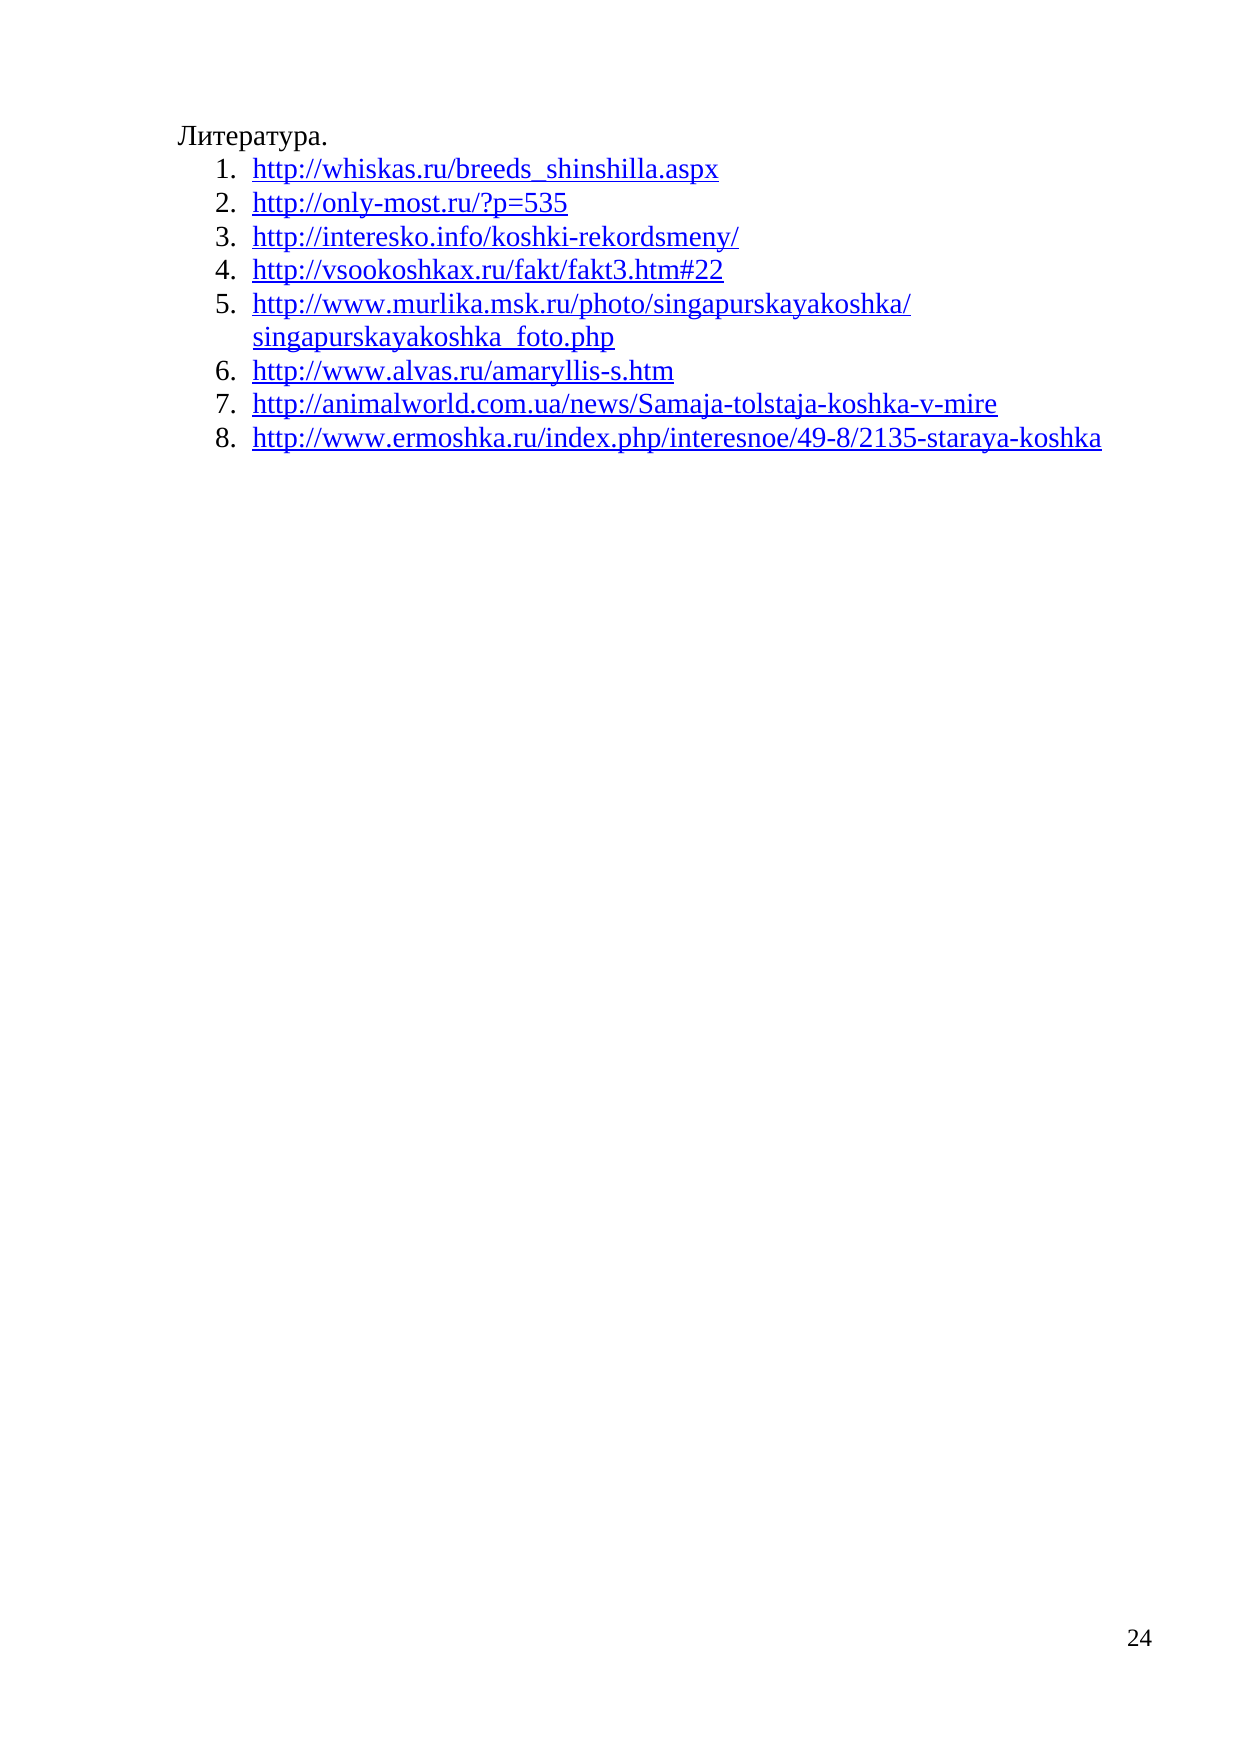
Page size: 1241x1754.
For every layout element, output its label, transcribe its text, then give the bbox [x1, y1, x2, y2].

text Литература. [177, 118, 1152, 152]
list http://interesko.info/koshki-rekordsmeny/ [215, 219, 1152, 252]
list http://www.murlika.msk.ru/photo/singapurskayakoshka/singapurskayakoshka_foto.php [215, 286, 1152, 353]
list http://www.alvas.ru/amaryllis-s.htm [215, 353, 1152, 386]
list http://vsookoshkax.ru/fakt/fakt3.htm#22 [215, 252, 1152, 286]
list http://animalworld.com.ua/news/Samaja-tolstaja-koshka-v-mire [215, 386, 1152, 420]
list http://whiskas.ru/breeds_shinshilla.aspx [215, 152, 1152, 185]
list http://www.ermoshka.ru/index.php/interesnoe/49-8/2135-staraya-koshka [215, 420, 1152, 453]
list http://only-most.ru/?p=535 [215, 185, 1152, 219]
